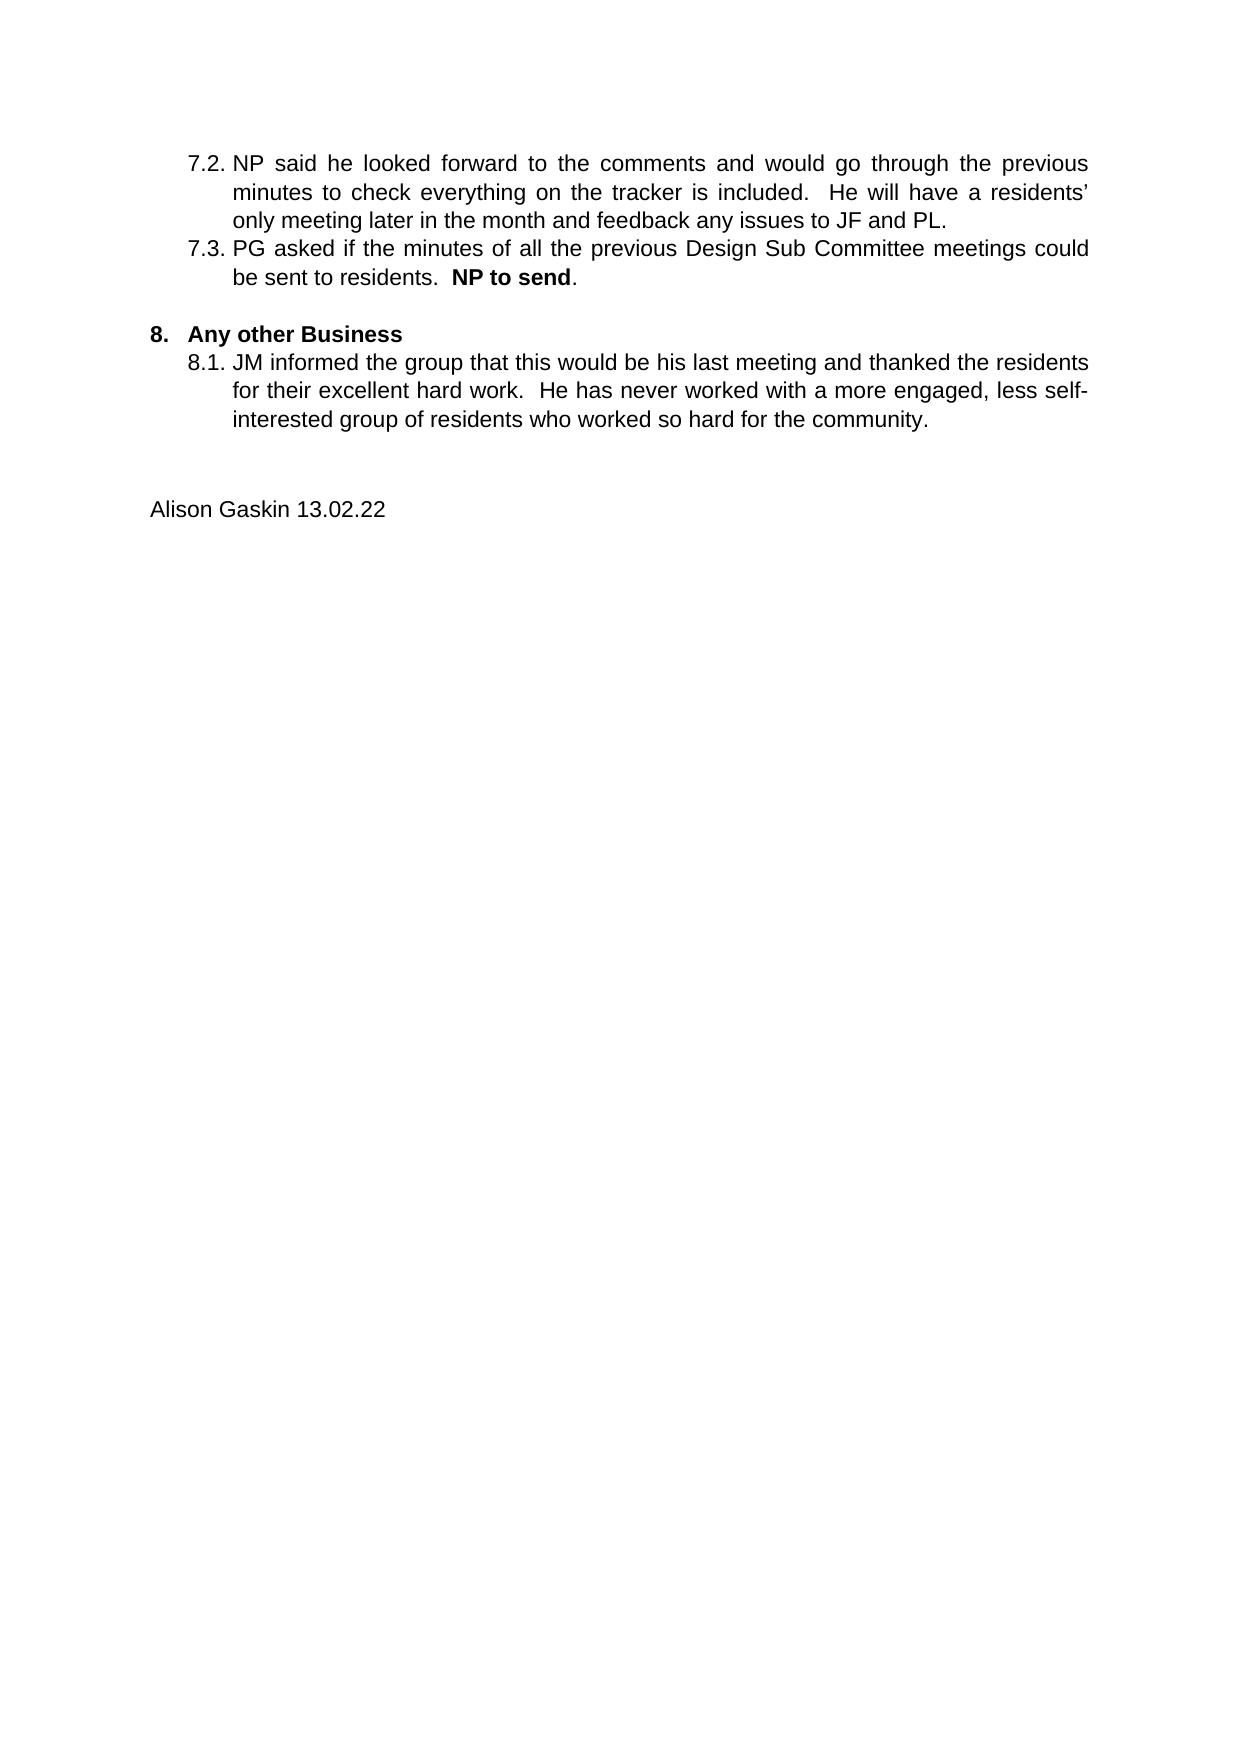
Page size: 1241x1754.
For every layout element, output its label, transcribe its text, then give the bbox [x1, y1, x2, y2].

text Alison Gaskin 13.02.22 [150, 496, 1090, 522]
list JM informed the group that this would be his last meeting and thanked the residents for their excellent hard work. He has never worked with a more engaged, less self-interested group of residents who worked so hard for the community. [187, 349, 1090, 432]
list NP said he looked forward to the comments and would go through the previous minutes to check everything on the tracker is included. He will have a residents’ only meeting later in the month and feedback any issues to JF and PL. [187, 150, 1090, 233]
list Any other Business [150, 321, 1090, 347]
list PG asked if the minutes of all the previous Design Sub Committee meetings could be sent to residents. NP to send. [187, 235, 1090, 290]
